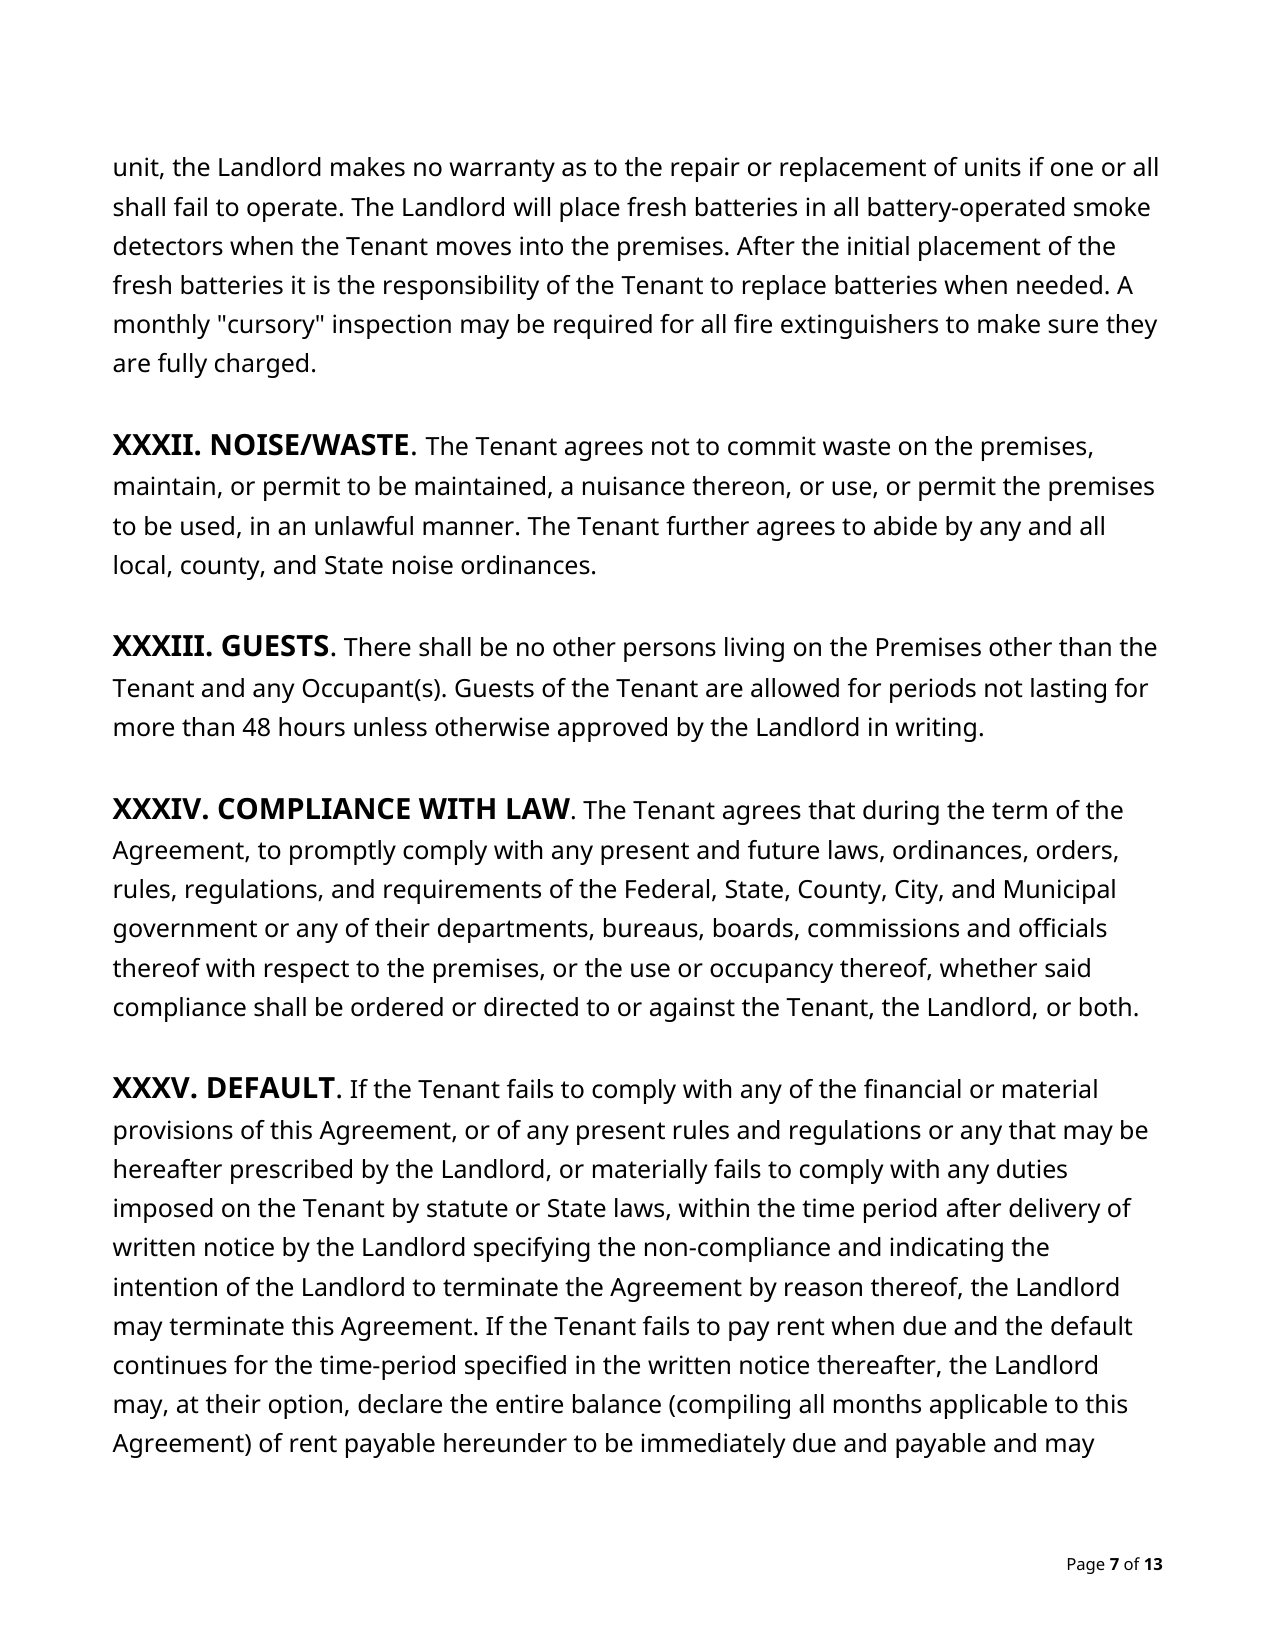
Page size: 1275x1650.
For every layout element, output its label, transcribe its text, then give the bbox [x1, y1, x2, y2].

text XXXIV. COMPLIANCE WITH LAW. The Tenant agrees that during the term of the Agreement, to promptly comply with any present and future laws, ordinances, orders, rules, regulations, and requirements of the Federal, State, County, City, and Municipal government or any of their departments, bureaus, boards, commissions and officials thereof with respect to the premises, or the use or occupancy thereof, whether said compliance shall be ordered or directed to or against the Tenant, the Landlord, or both. [112, 788, 1162, 1023]
text XXXIII. GUESTS. There shall be no other persons living on the Premises other than the Tenant and any Occupant(s). Guests of the Tenant are allowed for periods not lasting for more than 48 hours unless otherwise approved by the Landlord in writing. [112, 626, 1162, 744]
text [112, 150, 1162, 380]
text XXXII. NOISE/WASTE. The Tenant agrees not to commit waste on the premises, maintain, or permit to be maintained, a nuisance thereon, or use, or permit the premises to be used, in an unlawful manner. The Tenant further agrees to abide by any and all local, county, and State noise ordinances. [112, 424, 1162, 581]
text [112, 1068, 1162, 1460]
